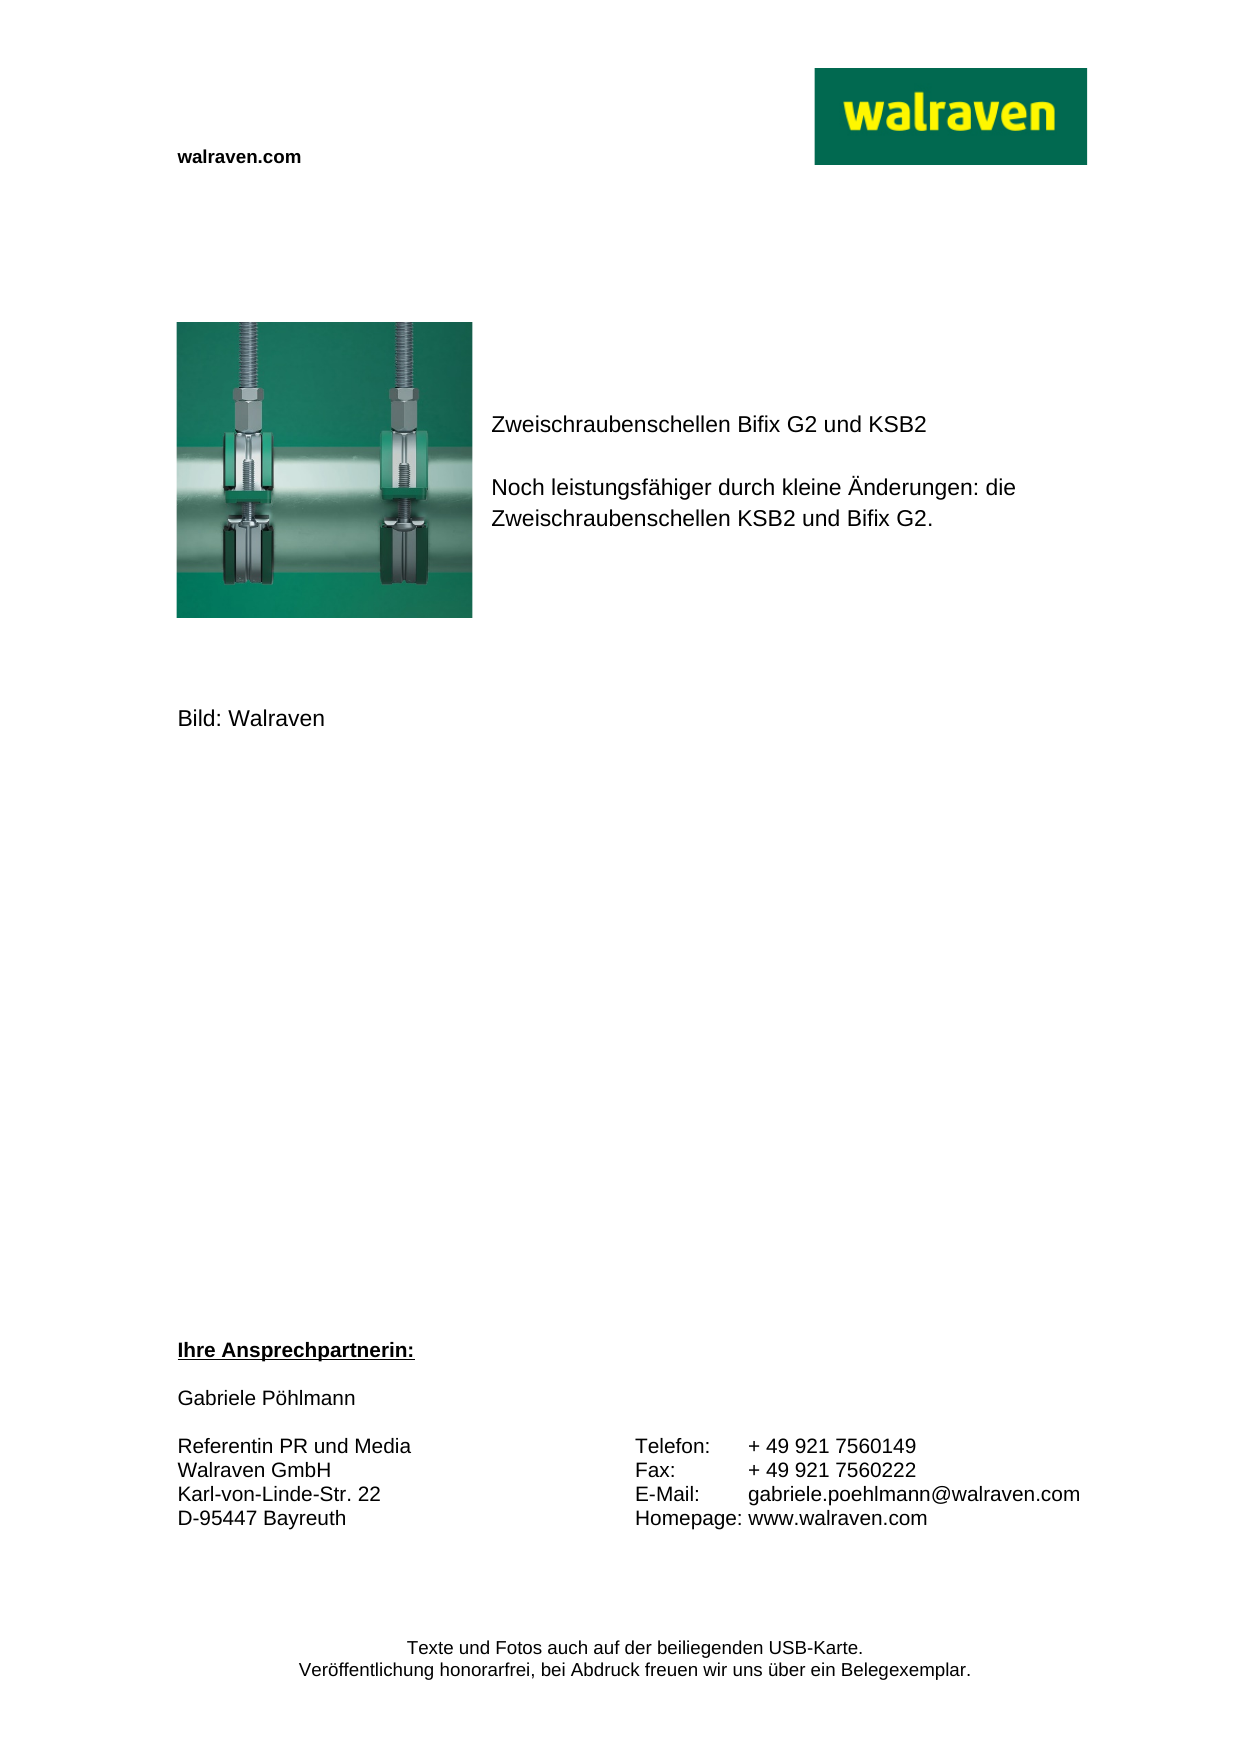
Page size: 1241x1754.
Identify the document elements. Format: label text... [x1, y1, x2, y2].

text D-95447 Bayreuth [177, 1506, 635, 1529]
text Ihre Ansprechpartnerin: [177, 1338, 1093, 1362]
text Walraven GmbH [177, 1458, 635, 1482]
text Telefon: + 49 921 7560149 [635, 1434, 1093, 1458]
picture [176, 322, 473, 618]
text Bild: Walraven [177, 705, 1093, 732]
text Zweischraubenschellen Bifix G2 und KSB2 [473, 408, 1093, 439]
text Zweischraubenschellen KSB2 und Bifix G2. [473, 501, 1093, 533]
text Gabriele Pöhlmann [177, 1386, 635, 1410]
text Referentin PR und Media [177, 1434, 635, 1458]
text Homepage: www.walraven.com [635, 1506, 1093, 1529]
text Karl-von-Linde-Str. 22 [177, 1482, 635, 1506]
picture [814, 68, 1088, 165]
text Noch leistungsfähiger durch kleine Änderungen: die [473, 470, 1093, 501]
text Fax: + 49 921 7560222 [635, 1458, 1093, 1482]
text E-Mail: gabriele.poehlmann@walraven.com [635, 1482, 1152, 1506]
